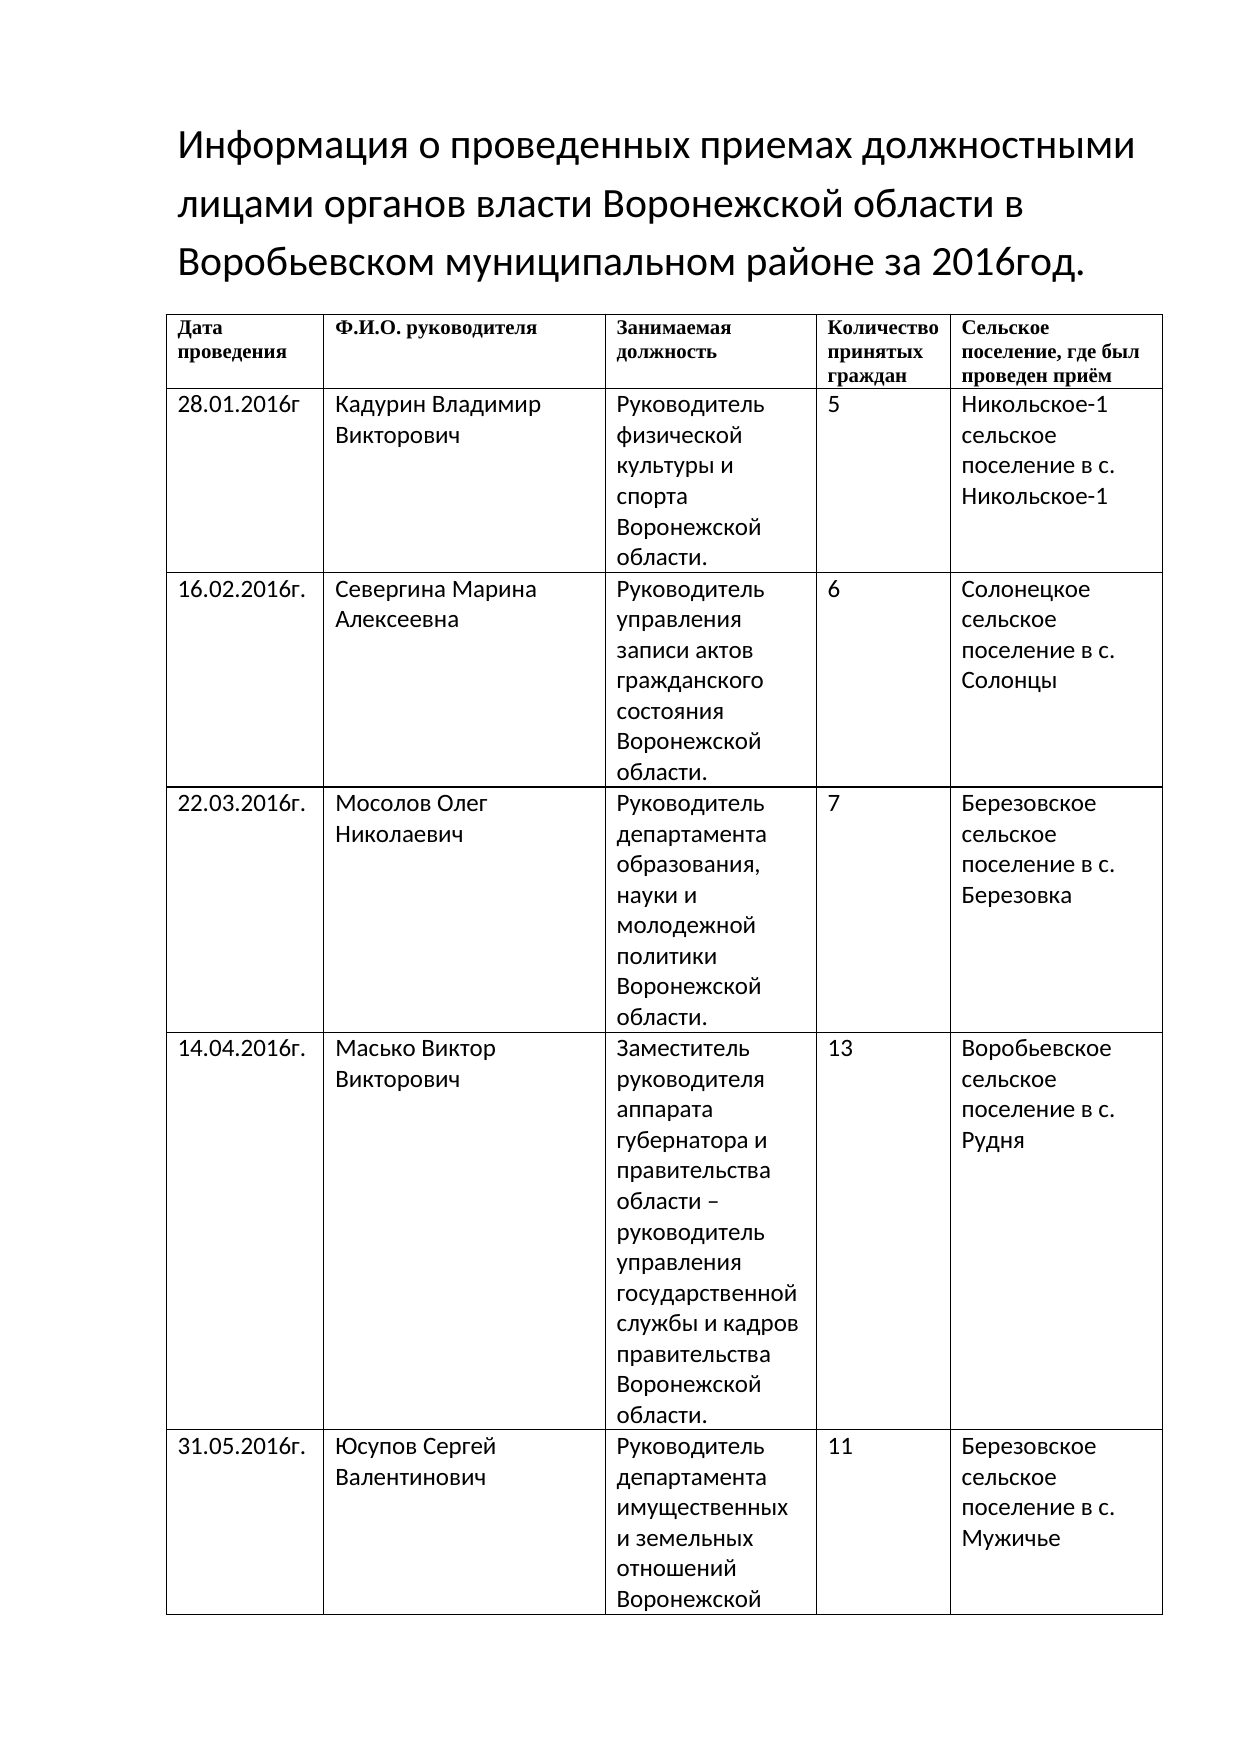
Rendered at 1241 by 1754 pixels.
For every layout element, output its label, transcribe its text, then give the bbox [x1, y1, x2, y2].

table_cell 22.03.2016г. [167, 788, 323, 1032]
table_header Сельское поселение, где был проведен приём [951, 315, 1162, 387]
table_cell 7 [817, 788, 950, 1032]
table_cell Руководитель физической культуры и спорта Воронежской области. [606, 389, 816, 572]
table_cell 11 [817, 1430, 950, 1613]
table_cell Кадурин Владимир Викторович [324, 389, 605, 572]
table_header Ф.И.О. руководителя [324, 315, 605, 387]
table_header Количество принятых граждан [817, 315, 950, 387]
table_cell Воробьевское сельское поселение в с. Рудня [951, 1033, 1162, 1429]
table_cell Руководитель управления записи актов гражданского состояния Воронежской области. [606, 573, 816, 786]
table_cell Руководитель департамента образования, науки и молодежной политики Воронежской области. [606, 788, 816, 1032]
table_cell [324, 1430, 605, 1613]
table_cell Заместитель руководителя аппарата губернатора и правительства области – руководитель управления государственной службы и кадров правительства Воронежской области. [606, 1033, 816, 1429]
table_cell 6 [817, 573, 950, 786]
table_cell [951, 1430, 1162, 1613]
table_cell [606, 1430, 816, 1613]
table_cell Никольское-1 сельское поселение в с. Никольское-1 [951, 389, 1162, 572]
table_cell 16.02.2016г. [167, 573, 323, 786]
table_cell Мосолов Олег Николаевич [324, 788, 605, 1032]
table_cell Масько Виктор Викторович [324, 1033, 605, 1429]
table_header Дата проведения [167, 315, 323, 387]
table_cell Севергина Марина Алексеевна [324, 573, 605, 786]
table_cell 5 [817, 389, 950, 572]
text Информация о проведенных приемах должностными лицами органов власти Воронежской области в Воробьевском муниципальном районе за 2016год. [177, 118, 1152, 286]
table_header Занимаемая должность [606, 315, 816, 387]
table_cell 14.04.2016г. [167, 1033, 323, 1429]
table_cell Солонецкое сельское поселение в с. Солонцы [951, 573, 1162, 786]
table_cell 13 [817, 1033, 950, 1429]
table_cell 31.05.2016г. [167, 1430, 323, 1613]
table_cell 28.01.2016г [167, 389, 323, 572]
table_cell Березовское сельское поселение в с. Березовка [951, 788, 1162, 1032]
